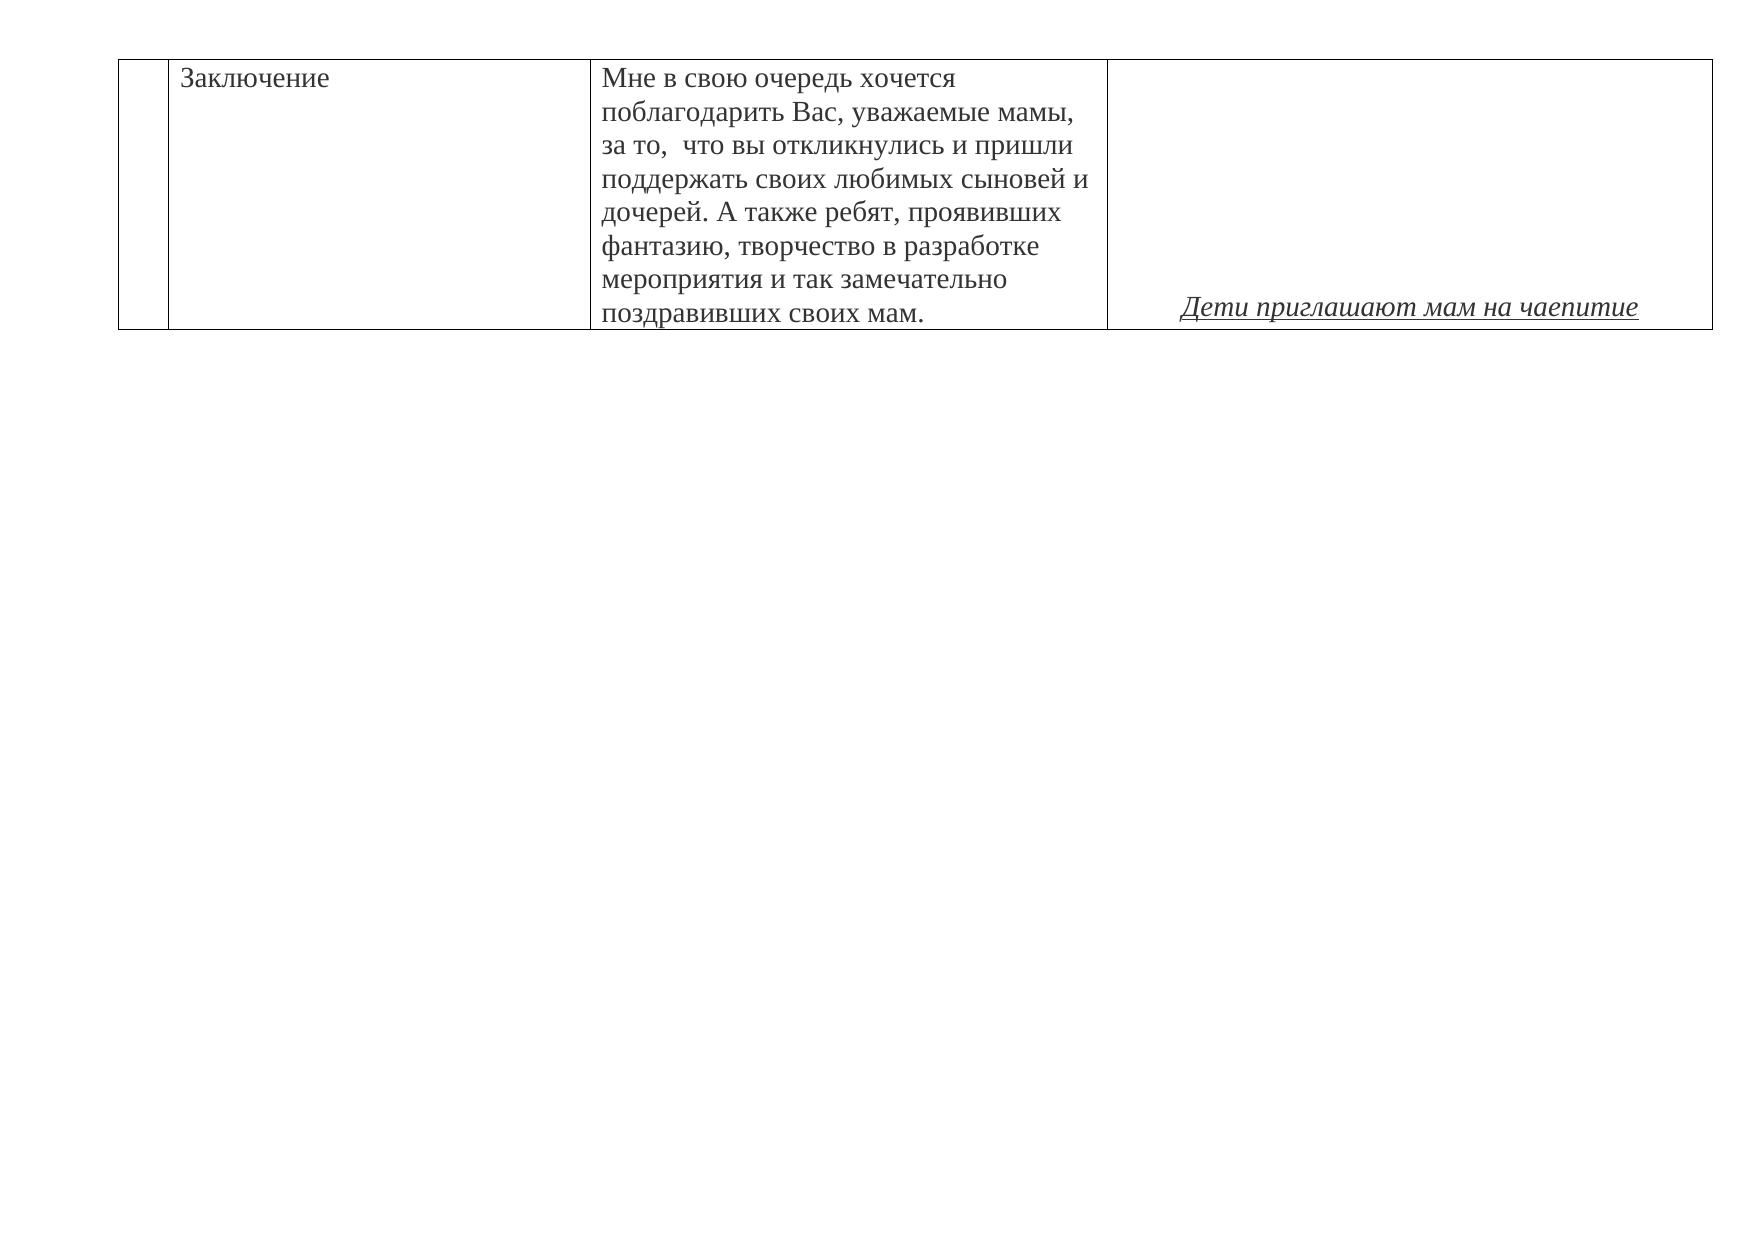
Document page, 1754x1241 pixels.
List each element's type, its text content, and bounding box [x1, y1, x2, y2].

table_cell Дети приглашают мам на чаепитие [1108, 60, 1712, 328]
table_cell Мне в свою очередь хочется поблагодарить Вас, уважаемые мамы, за то, что вы откликнулись и пришли поддержать своих любимых сыновей и дочерей. А также ребят, проявивших фантазию, творчество в разработке мероприятия и так замечательно поздравивших своих мам. [591, 60, 1107, 328]
table_cell Заключение [169, 60, 590, 328]
table_cell [119, 60, 168, 328]
